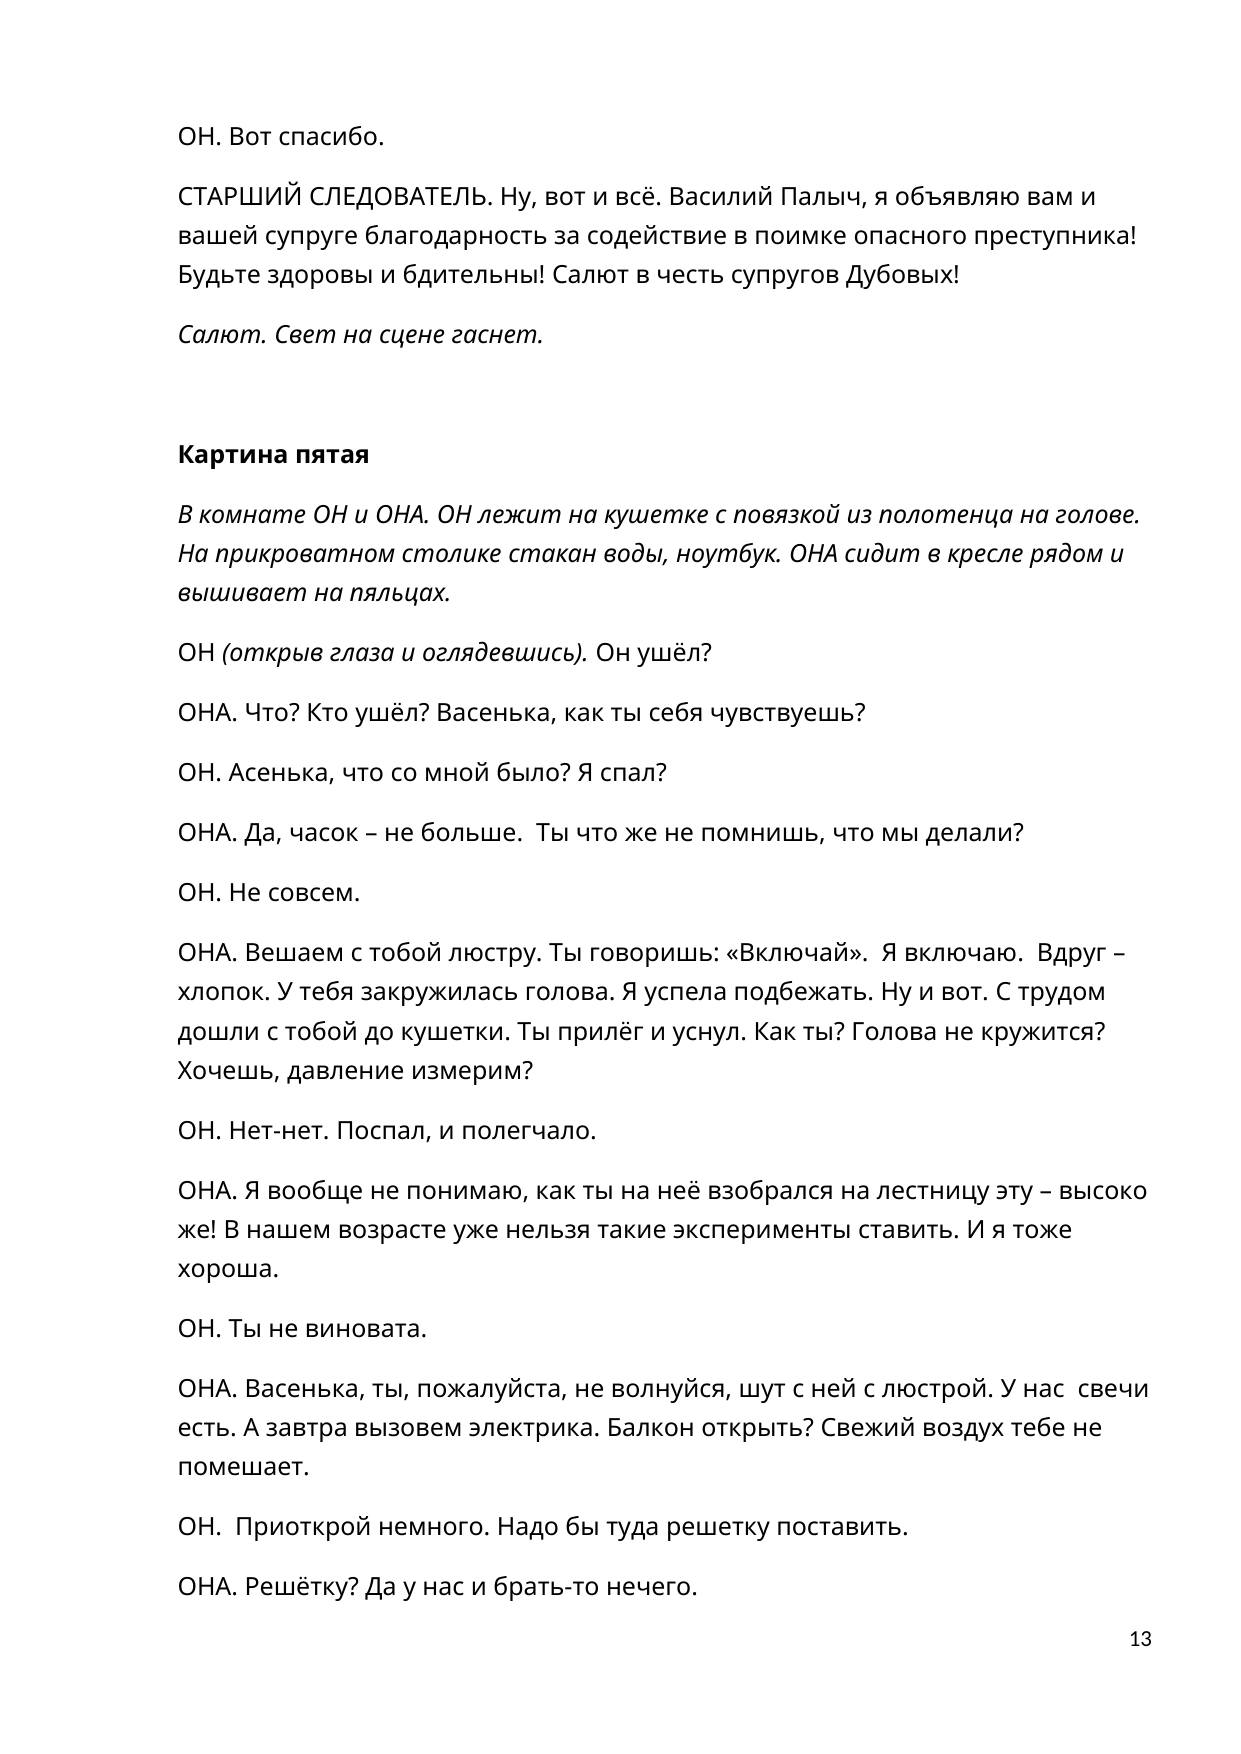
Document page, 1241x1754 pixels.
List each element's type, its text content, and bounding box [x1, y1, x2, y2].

text ОН. Ты не виновата. [177, 1311, 1152, 1345]
text ОН. Вот спасибо. [177, 118, 1152, 152]
text ОНА. Что? Кто ушёл? Васенька, как ты себя чувствуешь? [177, 695, 1152, 729]
text ОНА. Да, часок – не больше. Ты что же не помнишь, что мы делали? [177, 815, 1152, 849]
text СТАРШИЙ СЛЕДОВАТЕЛЬ. Ну, вот и всё. Василий Палыч, я объявляю вам и вашей супруге благодарность за содействие в поимке опасного преступника! Будьте здоровы и бдительны! Салют в честь супругов Дубовых! [177, 178, 1152, 291]
text Картина пятая [177, 436, 1152, 471]
text Салют. Свет на сцене гаснет. [177, 316, 1152, 351]
text ОН. Асенька, что со мной было? Я спал? [177, 755, 1152, 789]
text ОН. Не совсем. [177, 875, 1152, 909]
text ОН. Приоткрой немного. Надо бы туда решетку поставить. [177, 1509, 1152, 1543]
text ОНА. Решётку? Да у нас и брать-то нечего. [177, 1569, 1152, 1603]
text ОН (открыв глаза и оглядевшись). Он ушёл? [177, 635, 1152, 669]
text В комнате ОН и ОНА. ОН лежит на кушетке с повязкой из полотенца на голове. На прикроватном столике стакан воды, ноутбук. ОНА сидит в кресле рядом и вышивает на пяльцах. [177, 496, 1152, 609]
text ОН. Нет-нет. Поспал, и полегчало. [177, 1112, 1152, 1146]
text ОНА. Я вообще не понимаю, как ты на неё взобрался на лестницу эту – высоко же! В нашем возрасте уже нельзя такие эксперименты ставить. И я тоже хороша. [177, 1172, 1152, 1285]
text ОНА. Вешаем с тобой люстру. Ты говоришь: «Включай». Я включаю. Вдруг – хлопок. У тебя закружилась голова. Я успела подбежать. Ну и вот. С трудом дошли с тобой до кушетки. Ты прилёг и уснул. Как ты? Голова не кружится? Хочешь, давление измерим? [177, 935, 1152, 1086]
text ОНА. Васенька, ты, пожалуйста, не волнуйся, шут с ней с люстрой. У нас свечи есть. А завтра вызовем электрика. Балкон открыть? Свежий воздух тебе не помешает. [177, 1371, 1152, 1483]
